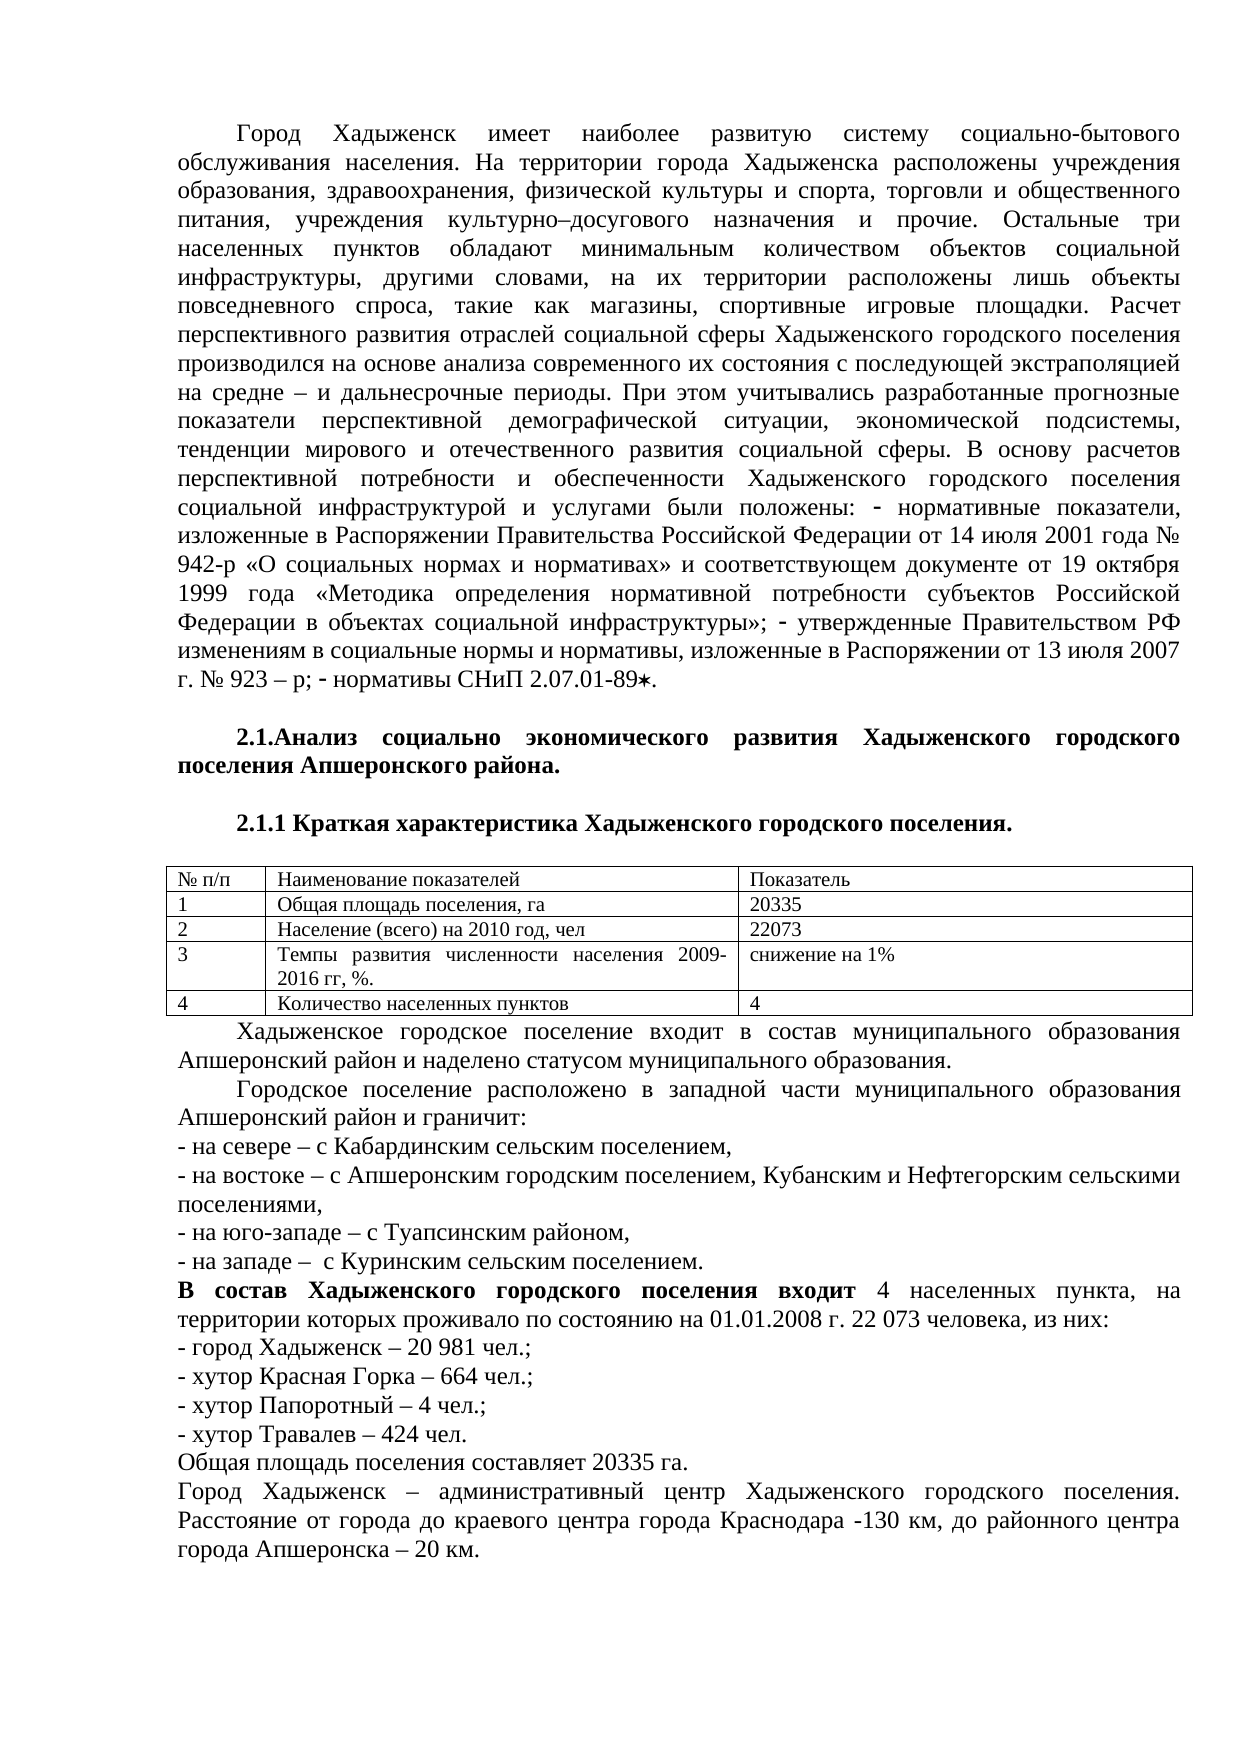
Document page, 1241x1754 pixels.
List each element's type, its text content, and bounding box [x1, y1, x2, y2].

text - на севере – с Кабардинским сельским поселением, [177, 1131, 1181, 1160]
text Хадыженское городское поселение входит в состав муниципального образования Апшеронский район и наделено статусом муниципального образования. [177, 1016, 1181, 1074]
table_cell Население (всего) на 2010 год, чел [266, 917, 738, 941]
table_cell 4 [739, 991, 1192, 1015]
table_cell 1 [167, 892, 265, 916]
table_header № п/п [167, 867, 265, 891]
text 2.1.Анализ социально экономического развития Хадыженского городского поселения Апшеронского района. [177, 722, 1181, 779]
text - хутор Красная Горка – 664 чел.; [177, 1361, 1181, 1390]
table_cell Общая площадь поселения, га [266, 892, 738, 916]
text Город Хадыженск – административный центр Хадыженского городского поселения. Расстояние от города до краевого центра города Краснодара -130 км, до районного центра города Апшеронска – 20 км. [177, 1476, 1181, 1562]
text - на востоке – с Апшеронским городским поселением, Кубанским и Нефтегорским сельскими поселениями, [177, 1160, 1181, 1217]
text - хутор Папоротный – 4 чел.; [177, 1390, 1181, 1419]
table_cell 20335 [739, 892, 1192, 916]
table_header Наименование показателей [266, 867, 738, 891]
table_header Показатель [739, 867, 1192, 891]
text - хутор Травалев – 424 чел. [177, 1419, 1181, 1447]
table_cell 4 [167, 991, 265, 1015]
text 2.1.1 Краткая характеристика Хадыженского городского поселения. [177, 808, 1181, 837]
text - на западе – с Куринским сельским поселением. [177, 1246, 1181, 1275]
table_cell снижение на 1% [739, 942, 1192, 990]
table_cell Количество населенных пунктов [266, 991, 738, 1015]
table_cell 22073 [739, 917, 1192, 941]
table_cell Темпы развития численности населения 2009-2016 гг, %. [266, 942, 738, 990]
text Городское поселение расположено в западной части муниципального образования Апшеронский район и граничит: [177, 1074, 1181, 1131]
text Город Хадыженск имеет наиболее развитую систему социально-бытового обслуживания населения. На территории города Хадыженска расположены учреждения образования, здравоохранения, физической культуры и спорта, торговли и общественного питания, учреждения культурно–досугового назначения и прочие. Остальные три населенных пунктов обладают минимальным количеством объектов социальной инфраструктуры, другими словами, на их территории расположены лишь объекты повседневного спроса, такие как магазины, спортивные игровые площадки. Расчет перспективного развития отраслей социальной сферы Хадыженского городского поселения производился на основе анализа современного их состояния с последующей экстраполяцией на средне – и дальнесрочные периоды. При этом учитывались разработанные прогнозные показатели перспективной демографической ситуации, экономической подсистемы, тенденции мирового и отечественного развития социальной сферы. В основу расчетов перспективной потребности и обеспеченности Хадыженского городского поселения социальной инфраструктурой и услугами были положены: нормативные показатели, изложенные в Распоряжении Правительства Российской Федерации от 14 июля 2001 года № 942-р «О социальных нормах и нормативах» и соответствующем документе от 19 октября 1999 года «Методика определения нормативной потребности субъектов Российской Федерации в объектах социальной инфраструктуры»; утвержденные Правительством РФ изменениям в социальные нормы и нормативы, изложенные в Распоряжении от 13 июля 2007 г. № 923 – р; нормативы СНиП 2.07.01-89. [177, 118, 1181, 693]
text В состав Хадыженского городского поселения входит 4 населенных пункта, на территории которых проживало по состоянию на 01.01.2008 г. 22 073 человека, из них: [177, 1275, 1181, 1332]
text Общая площадь поселения составляет . [177, 1447, 1181, 1476]
table_cell 2 [167, 917, 265, 941]
table_cell 3 [167, 942, 265, 990]
text - на юго-западе – с Туапсинским районом, [177, 1217, 1181, 1246]
text - город Хадыженск – 20 981 чел.; [177, 1332, 1181, 1361]
